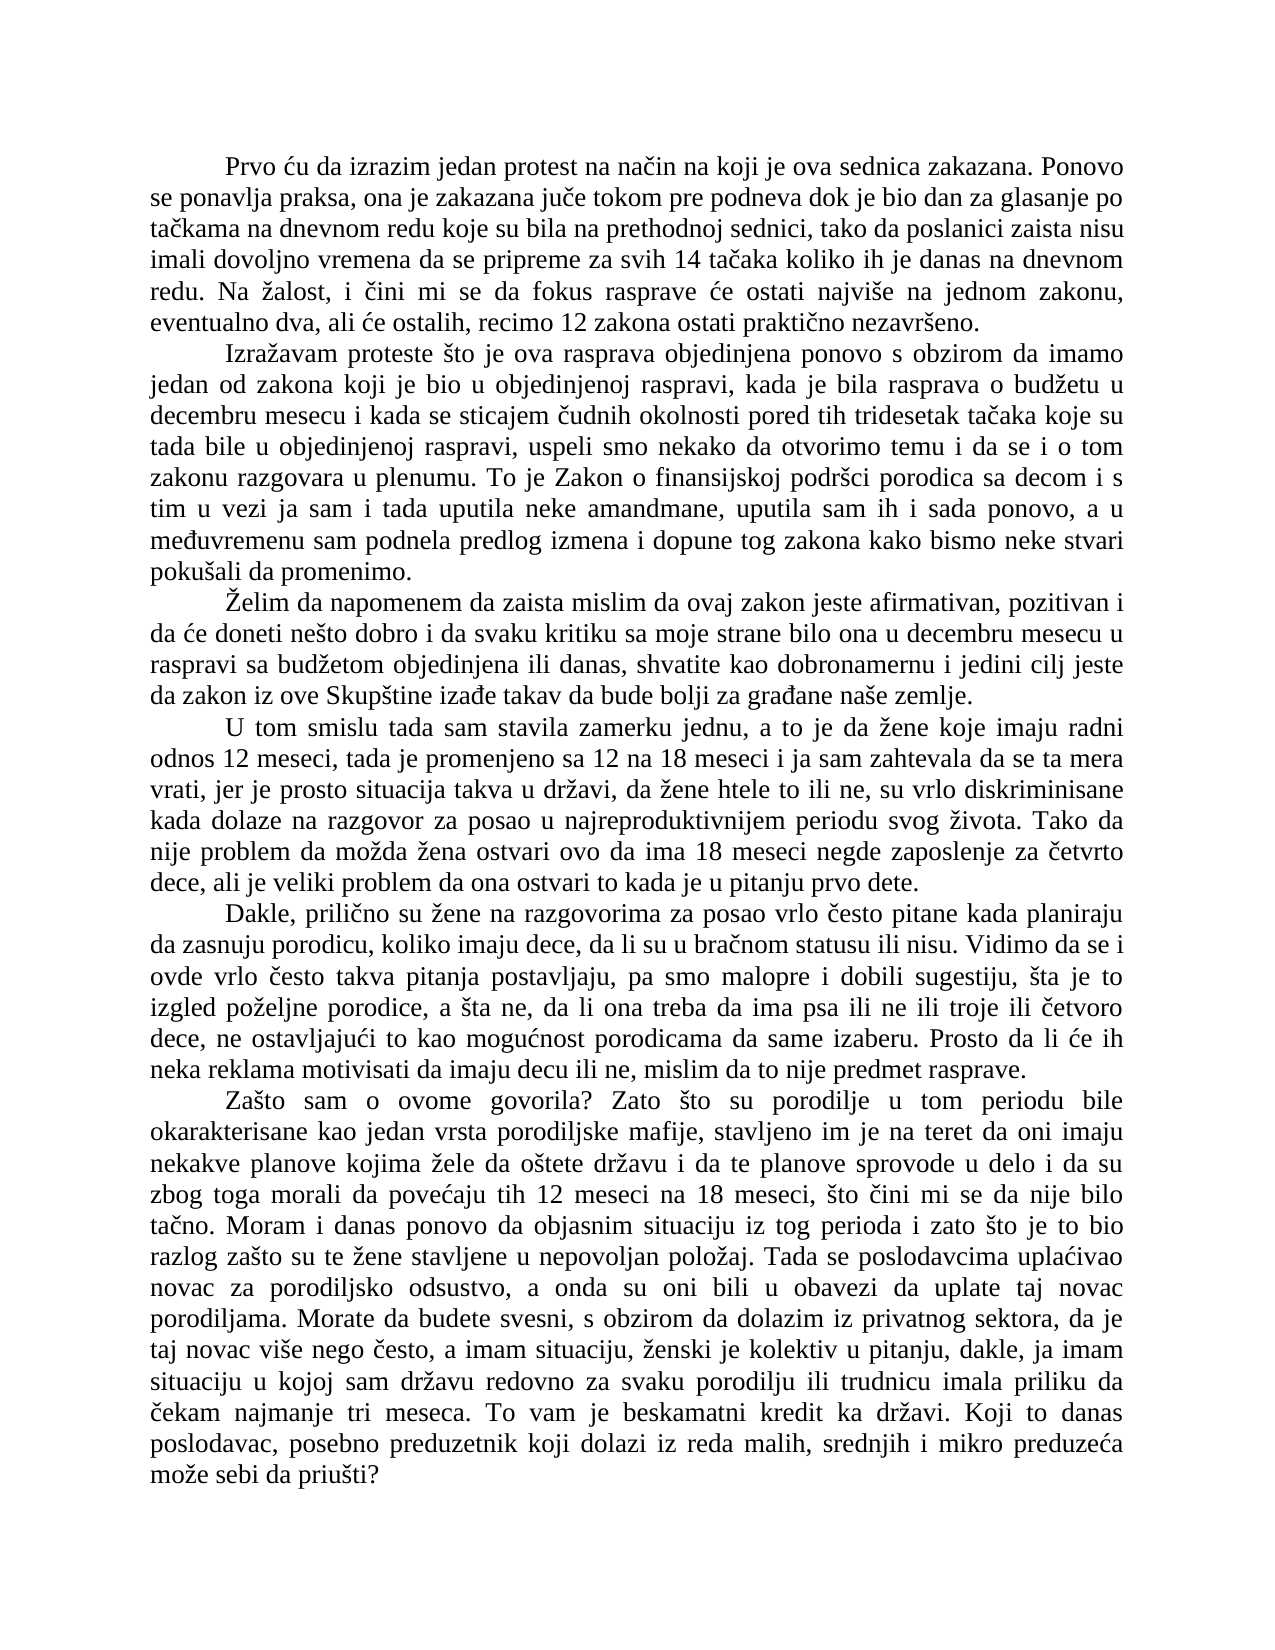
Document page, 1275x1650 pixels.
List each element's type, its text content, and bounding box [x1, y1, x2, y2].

text Dakle, prilično su žene na razgovorima za posao vrlo često pitane kada planiraju da zasnuju porodicu, koliko imaju dece, da li su u bračnom statusu ili nisu. Vidimo da se i ovde vrlo često takva pitanja postavljaju, pa smo malopre i dobili sugestiju, šta je to izgled poželjne porodice, a šta ne, da li ona treba da ima psa ili ne ili troje ili četvoro dece, ne ostavljajući to kao mogućnost porodicama da same izaberu. Prosto da li će ih neka reklama motivisati da imaju decu ili ne, mislim da to nije predmet rasprave. [150, 897, 1125, 1084]
text Želim da napomenem da zaista mislim da ovaj zakon jeste afirmativan, pozitivan i da će doneti nešto dobro i da svaku kritiku sa moje strane bilo ona u decembru mesecu u raspravi sa budžetom objedinjena ili danas, shvatite kao dobronamernu i jedini cilj jeste da zakon iz ove Skupštine izađe takav da bude bolji za građane naše zemlje. [150, 586, 1125, 711]
text Prvo ću da izrazim jedan protest na način na koji je ova sednica zakazana. Ponovo se ponavlja praksa, ona je zakazana juče tokom pre podneva dok je bio dan za glasanje po tačkama na dnevnom redu koje su bila na prethodnoj sednici, tako da poslanici zaista nisu imali dovoljno vremena da se pripreme za svih 14 tačaka koliko ih je danas na dnevnom redu. Na žalost, i čini mi se da fokus rasprave će ostati najviše na jednom zakonu, eventualno dva, ali će ostalih, recimo 12 zakona ostati praktično nezavršeno. [150, 150, 1125, 337]
text Izražavam proteste što je ova rasprava objedinjena ponovo s obzirom da imamo jedan od zakona koji je bio u objedinjenoj raspravi, kada je bila rasprava o budžetu u decembru mesecu i kada se sticajem čudnih okolnosti pored tih tridesetak tačaka koje su tada bile u objedinjenoj raspravi, uspeli smo nekako da otvorimo temu i da se i o tom zakonu razgovara u plenumu. To je Zakon o finansijskoj podršci porodica sa decom i s tim u vezi ja sam i tada uputila neke amandmane, uputila sam ih i sada ponovo, a u međuvremenu sam podnela predlog izmena i dopune tog zakona kako bismo neke stvari pokušali da promenimo. [150, 337, 1125, 586]
text Zašto sam o ovome govorila? Zato što su porodilje u tom periodu bile okarakterisane kao jedan vrsta porodiljske mafije, stavljeno im je na teret da oni imaju nekakve planove kojima žele da oštete državu i da te planove sprovode u delo i da su zbog toga morali da povećaju tih 12 meseci na 18 meseci, što čini mi se da nije bilo tačno. Moram i danas ponovo da objasnim situaciju iz tog perioda i zato što je to bio razlog zašto su te žene stavljene u nepovoljan položaj. Tada se poslodavcima uplaćivao novac za porodiljsko odsustvo, a onda su oni bili u obavezi da uplate taj novac porodiljama. Morate da budete svesni, s obzirom da dolazim iz privatnog sektora, da je taj novac više nego često, a imam situaciju, ženski je kolektiv u pitanju, dakle, ja imam situaciju u kojoj sam državu redovno za svaku porodilju ili trudnicu imala priliku da čekam najmanje tri meseca. To vam je beskamatni kredit ka državi. Koji to danas poslodavac, posebno preduzetnik koji dolazi iz reda malih, srednjih i mikro preduzeća može sebi da priušti? [150, 1084, 1125, 1489]
text U tom smislu tada sam stavila zamerku jednu, a to je da žene koje imaju radni odnos 12 meseci, tada je promenjeno sa 12 na 18 meseci i ja sam zahtevala da se ta mera vrati, jer je prosto situacija takva u državi, da žene htele to ili ne, su vrlo diskriminisane kada dolaze na razgovor za posao u najreproduktivnijem periodu svog života. Tako da nije problem da možda žena ostvari ovo da ima 18 meseci negde zaposlenje za četvrto dece, ali je veliki problem da ona ostvari to kada je u pitanju prvo dete. [150, 711, 1125, 897]
